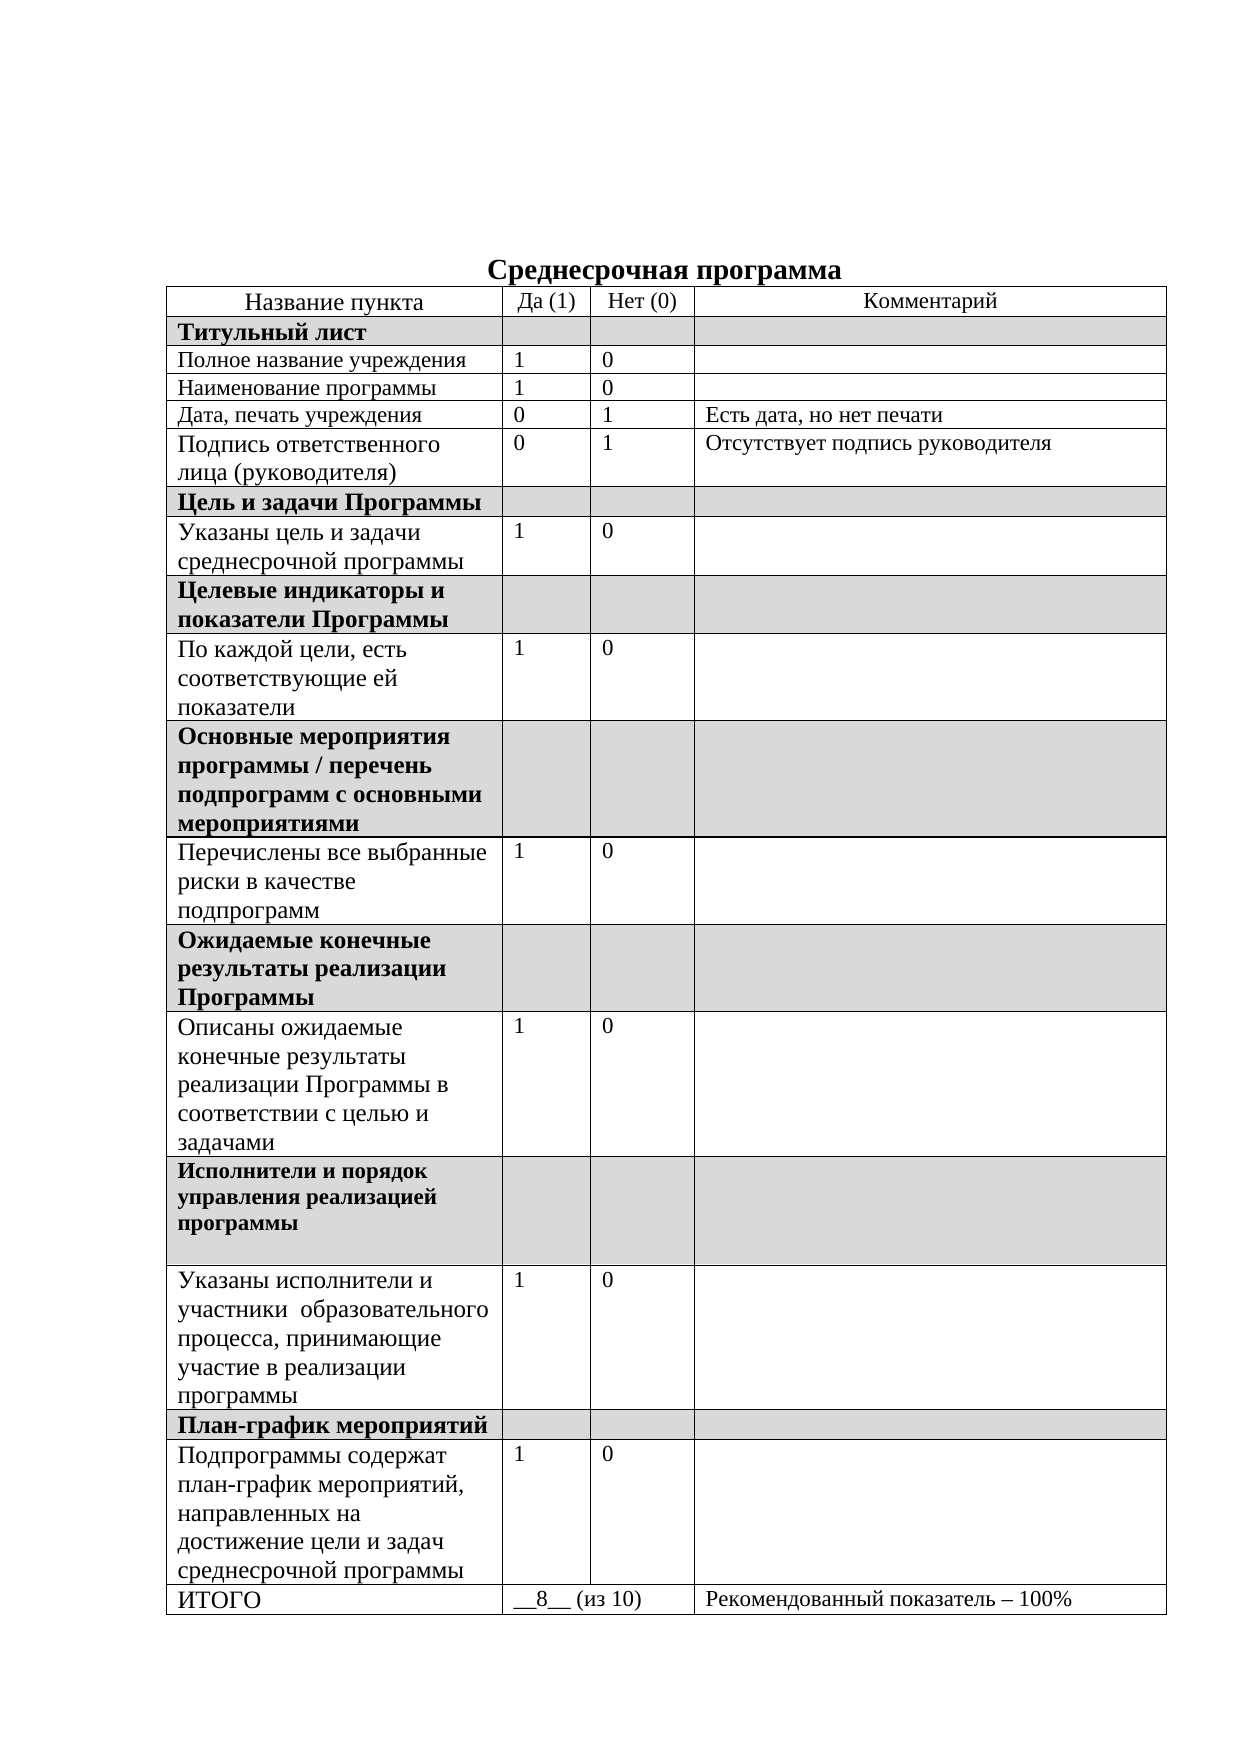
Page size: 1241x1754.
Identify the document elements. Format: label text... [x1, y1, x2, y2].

text Среднесрочная программа [177, 252, 1152, 286]
table_cell Указаны исполнители и участники образовательного процесса, принимающие участие в реализации программы [167, 1266, 502, 1409]
table_cell 0 [503, 401, 590, 428]
table_cell 0 [503, 429, 590, 486]
table_cell [695, 1157, 1166, 1264]
table_cell Основные мероприятия программы / перечень подпрограмм с основными мероприятиями [167, 721, 502, 836]
table_cell Наименование программы [167, 374, 502, 400]
table_cell Полное название учреждения [167, 346, 502, 373]
table_cell Перечислены все выбранные риски в качестве подпрограмм [167, 838, 502, 924]
table_cell [503, 1157, 590, 1264]
table_header Нет (0) [591, 287, 694, 316]
table_cell [695, 374, 1166, 400]
table_cell Описаны ожидаемые конечные результаты реализации Программы в соответствии с целью и задачами [167, 1012, 502, 1156]
table_cell 1 [591, 401, 694, 428]
table_cell [695, 838, 1166, 924]
table_cell 1 [503, 838, 590, 924]
table_cell [695, 1266, 1166, 1409]
table_header Да (1) [503, 287, 590, 316]
table_cell Титульный лист [167, 317, 502, 345]
table_cell [695, 487, 1166, 516]
table_cell [695, 1012, 1166, 1156]
table_cell 0 [591, 634, 694, 720]
table_cell 0 [591, 1266, 694, 1409]
table_cell 1 [503, 346, 590, 373]
table_header Комментарий [695, 287, 1166, 316]
table_cell Дата, печать учреждения [167, 401, 502, 428]
table_cell [695, 925, 1166, 1011]
table_cell [695, 576, 1166, 633]
table_cell 1 [503, 517, 590, 574]
table_cell 1 [503, 1440, 590, 1584]
table_cell 1 [503, 374, 590, 400]
table_cell 1 [503, 1012, 590, 1156]
table_cell [503, 925, 590, 1011]
table_cell [591, 1157, 694, 1264]
table_cell [591, 925, 694, 1011]
table_cell Указаны цель и задачи среднесрочной программы [167, 517, 502, 574]
table_cell [695, 317, 1166, 345]
table_cell Отсутствует подпись руководителя [695, 429, 1166, 486]
table_cell __8__ (из 10) [503, 1585, 694, 1614]
table_cell [695, 517, 1166, 574]
table_cell Подпись ответственного лица (руководителя) [167, 429, 502, 486]
table_cell 0 [591, 1440, 694, 1584]
table_cell [695, 634, 1166, 720]
table_cell Цель и задачи Программы [167, 487, 502, 516]
table_cell Рекомендованный показатель – 100% [695, 1585, 1166, 1614]
table_cell Подпрограммы содержат план-график мероприятий, направленных на достижение цели и задач среднесрочной программы [167, 1440, 502, 1584]
table_cell [591, 317, 694, 345]
table_cell [503, 317, 590, 345]
table_cell План-график мероприятий [167, 1410, 502, 1439]
table_cell ИТОГО [167, 1585, 502, 1614]
table_cell 0 [591, 346, 694, 373]
table_cell [503, 721, 590, 836]
table_cell Есть дата, но нет печати [695, 401, 1166, 428]
table_cell [591, 576, 694, 633]
table_cell [591, 721, 694, 836]
table_cell Ожидаемые конечные результаты реализации Программы [167, 925, 502, 1011]
table_cell [503, 1410, 590, 1439]
table_cell Целевые индикаторы и показатели Программы [167, 576, 502, 633]
table_cell 0 [591, 838, 694, 924]
table_cell [695, 346, 1166, 373]
table_cell [591, 487, 694, 516]
table_cell [503, 576, 590, 633]
table_cell 0 [591, 374, 694, 400]
table_cell По каждой цели, есть соответствующие ей показатели [167, 634, 502, 720]
table_cell 1 [503, 1266, 590, 1409]
table_header Название пункта [167, 287, 502, 316]
table_cell [503, 487, 590, 516]
table_cell Исполнители и порядок управления реализацией программы [167, 1157, 502, 1264]
table_cell 0 [591, 1012, 694, 1156]
table_cell [695, 721, 1166, 836]
table_cell 1 [503, 634, 590, 720]
table_cell 0 [591, 517, 694, 574]
table_cell 1 [591, 429, 694, 486]
table_cell [695, 1410, 1166, 1439]
table_cell [591, 1410, 694, 1439]
table_cell [695, 1440, 1166, 1584]
